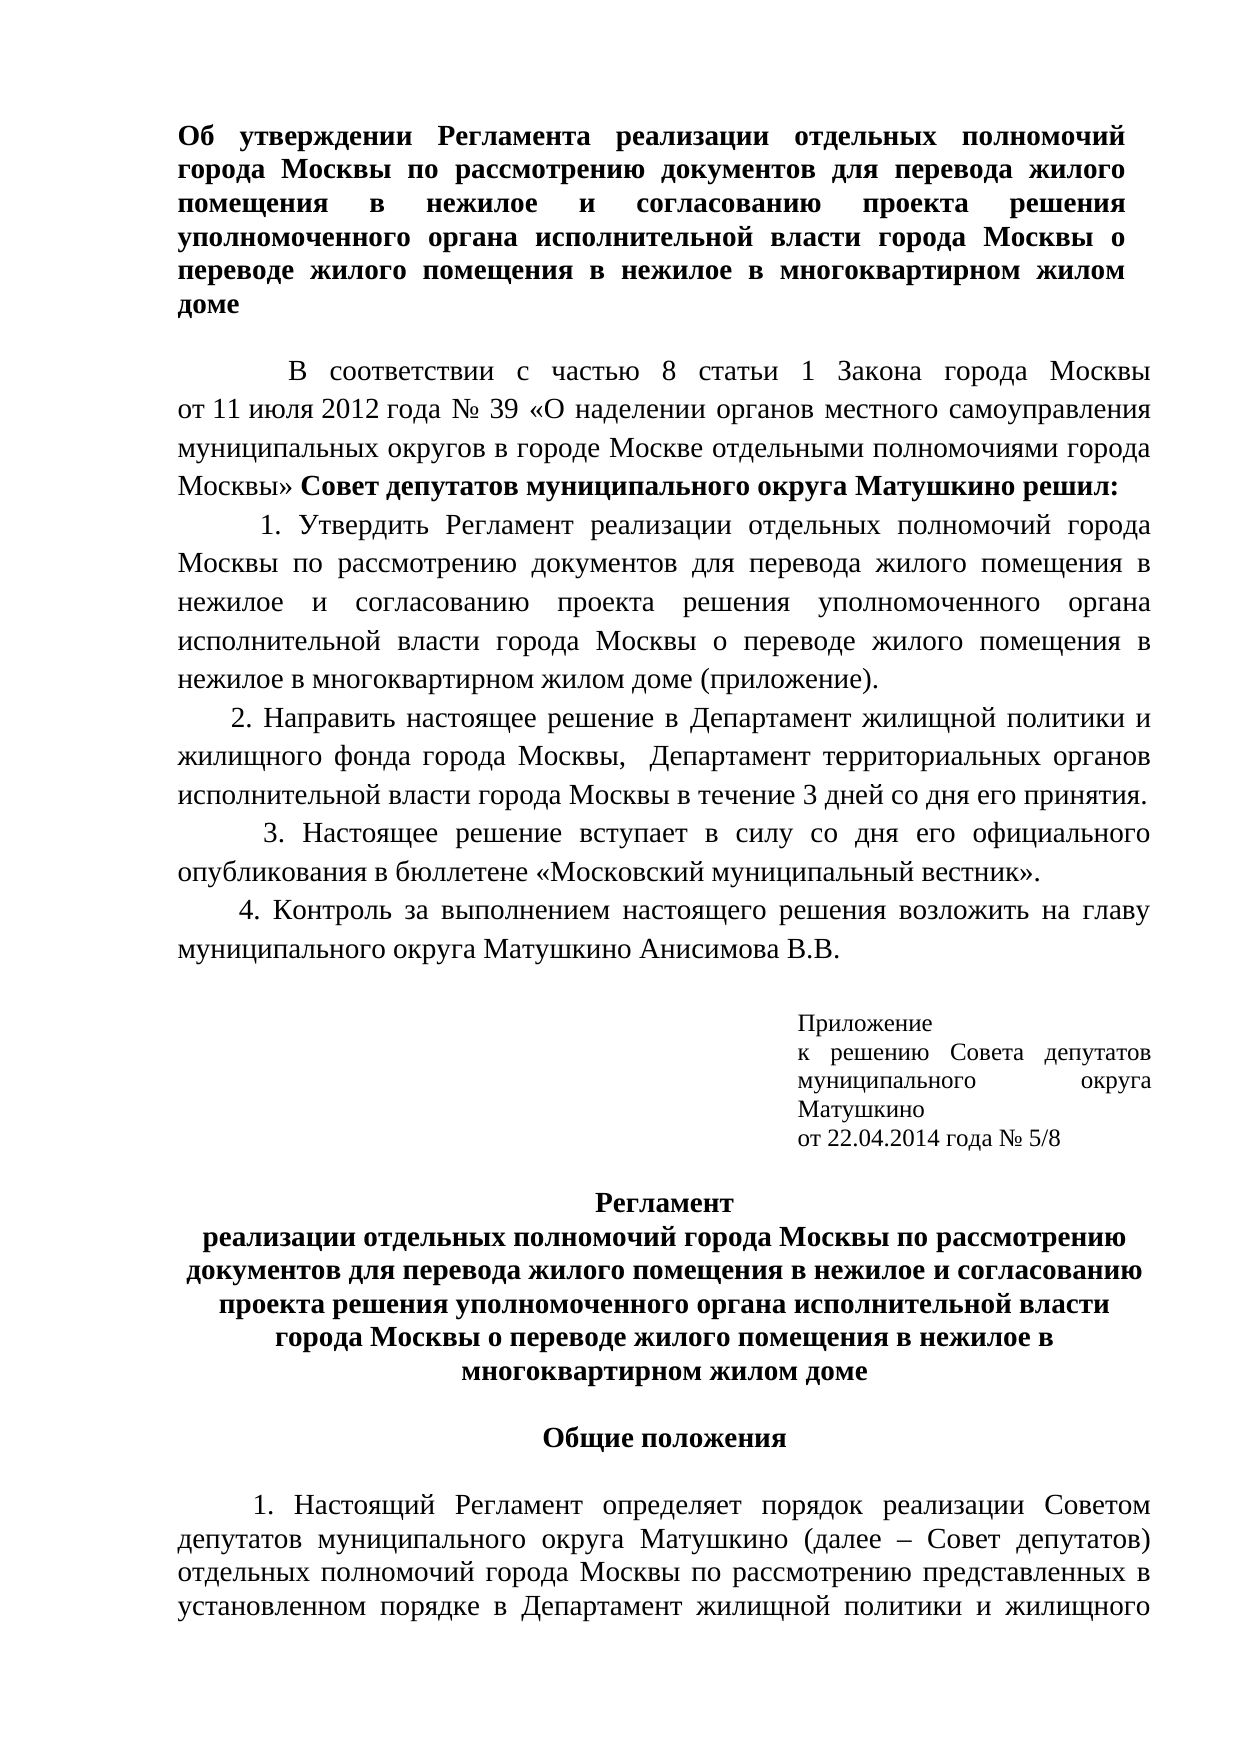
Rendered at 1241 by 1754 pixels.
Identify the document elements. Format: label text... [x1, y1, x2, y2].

text Общие положения [177, 1420, 1152, 1454]
table_header Об утверждении Регламента реализации отдельных полномочий города Москвы по рассмотрению документов для перевода жилого помещения в нежилое и согласованию проекта решения уполномоченного органа исполнительной власти города Москвы о переводе жилого помещения в нежилое в многоквартирном жилом доме [166, 118, 1141, 353]
text Приложение [177, 1008, 1152, 1037]
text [177, 1487, 1152, 1621]
text 4. Контроль за выполнением настоящего решения возложить на главу муниципального округа Матушкино Анисимова В.В. [177, 892, 1152, 964]
text от 22.04.2014 года № 5/8 [797, 1123, 1152, 1152]
text реализации отдельных полномочий города Москвы по рассмотрению документов для перевода жилого помещения в нежилое и согласованию проекта решения уполномоченного органа исполнительной власти города Москвы о переводе жилого помещения в нежилое в многоквартирном жилом доме [177, 1219, 1152, 1387]
text 2. Направить настоящее решение в Департамент жилищной политики и жилищного фонда города Москвы, Департамент территориальных органов исполнительной власти города Москвы в течение 3 дней со дня его принятия. [177, 700, 1152, 810]
text 1. Утвердить Регламент реализации отдельных полномочий города Москвы по рассмотрению документов для перевода жилого помещения в нежилое и согласованию проекта решения уполномоченного органа исполнительной власти города Москвы о переводе жилого помещения в нежилое в многоквартирном жилом доме (приложение). [177, 507, 1152, 695]
text к решению Совета депутатов муниципального округа Матушкино [797, 1037, 1152, 1123]
text Регламент [177, 1185, 1152, 1219]
text В соответствии с частью 8 статьи 1 Закона города Москвы от 11 июля 2012 года № 39 «О наделении органов местного самоуправления муниципальных округов в городе Москве отдельными полномочиями города Москвы» Совет депутатов муниципального округа Матушкино решил: [177, 353, 1152, 502]
text 3. Настоящее решение вступает в силу со дня его официального опубликования в бюллетене «Московский муниципальный вестник». [177, 815, 1152, 887]
